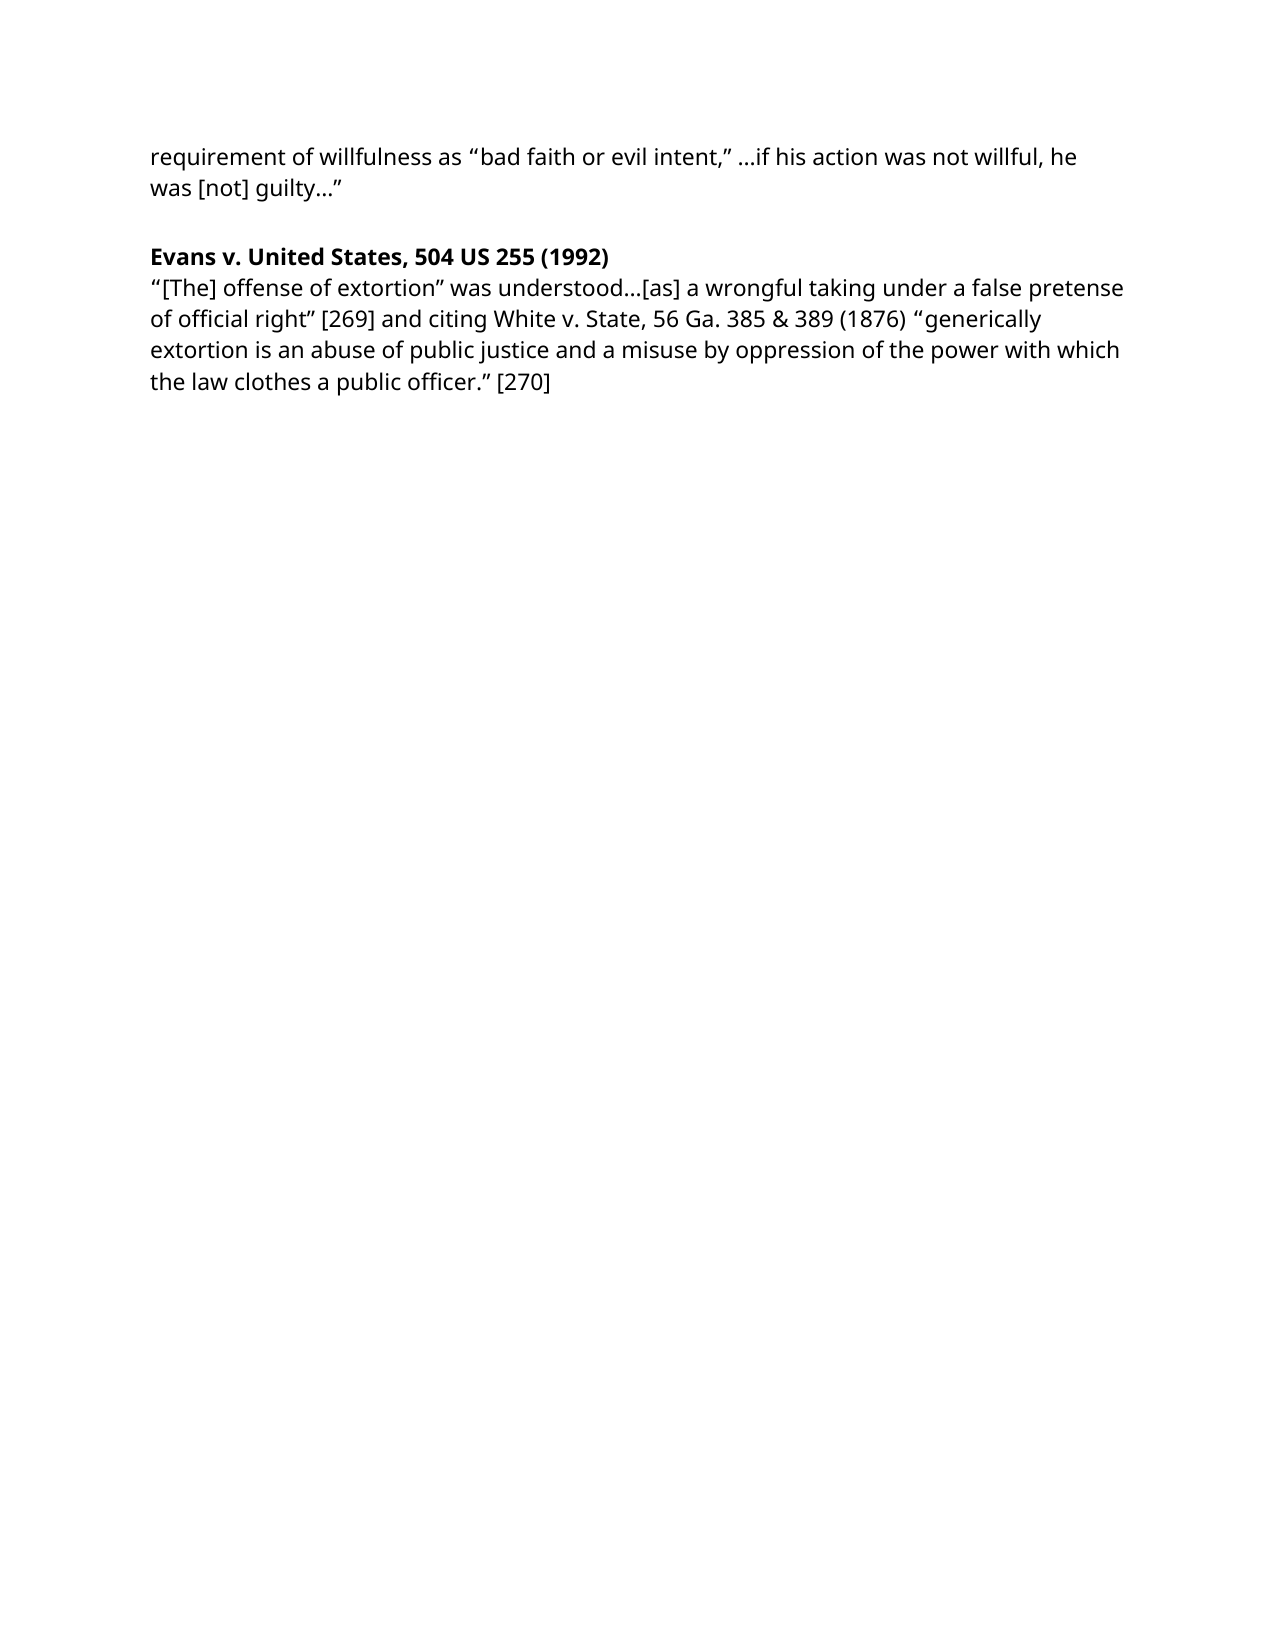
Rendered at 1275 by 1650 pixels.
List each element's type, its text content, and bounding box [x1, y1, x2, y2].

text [150, 141, 1125, 203]
text “[The] offense of extortion” was understood…[as] a wrongful taking under a false pretense of official right” [269] and citing White v. State, 56 Ga. 385 & 389 (1876) “generically extortion is an abuse of public justice and a misuse by oppression of the power with which the law clothes a public officer.” [270] [150, 272, 1125, 397]
text Evans v. United States, 504 US 255 (1992) [150, 241, 1125, 272]
